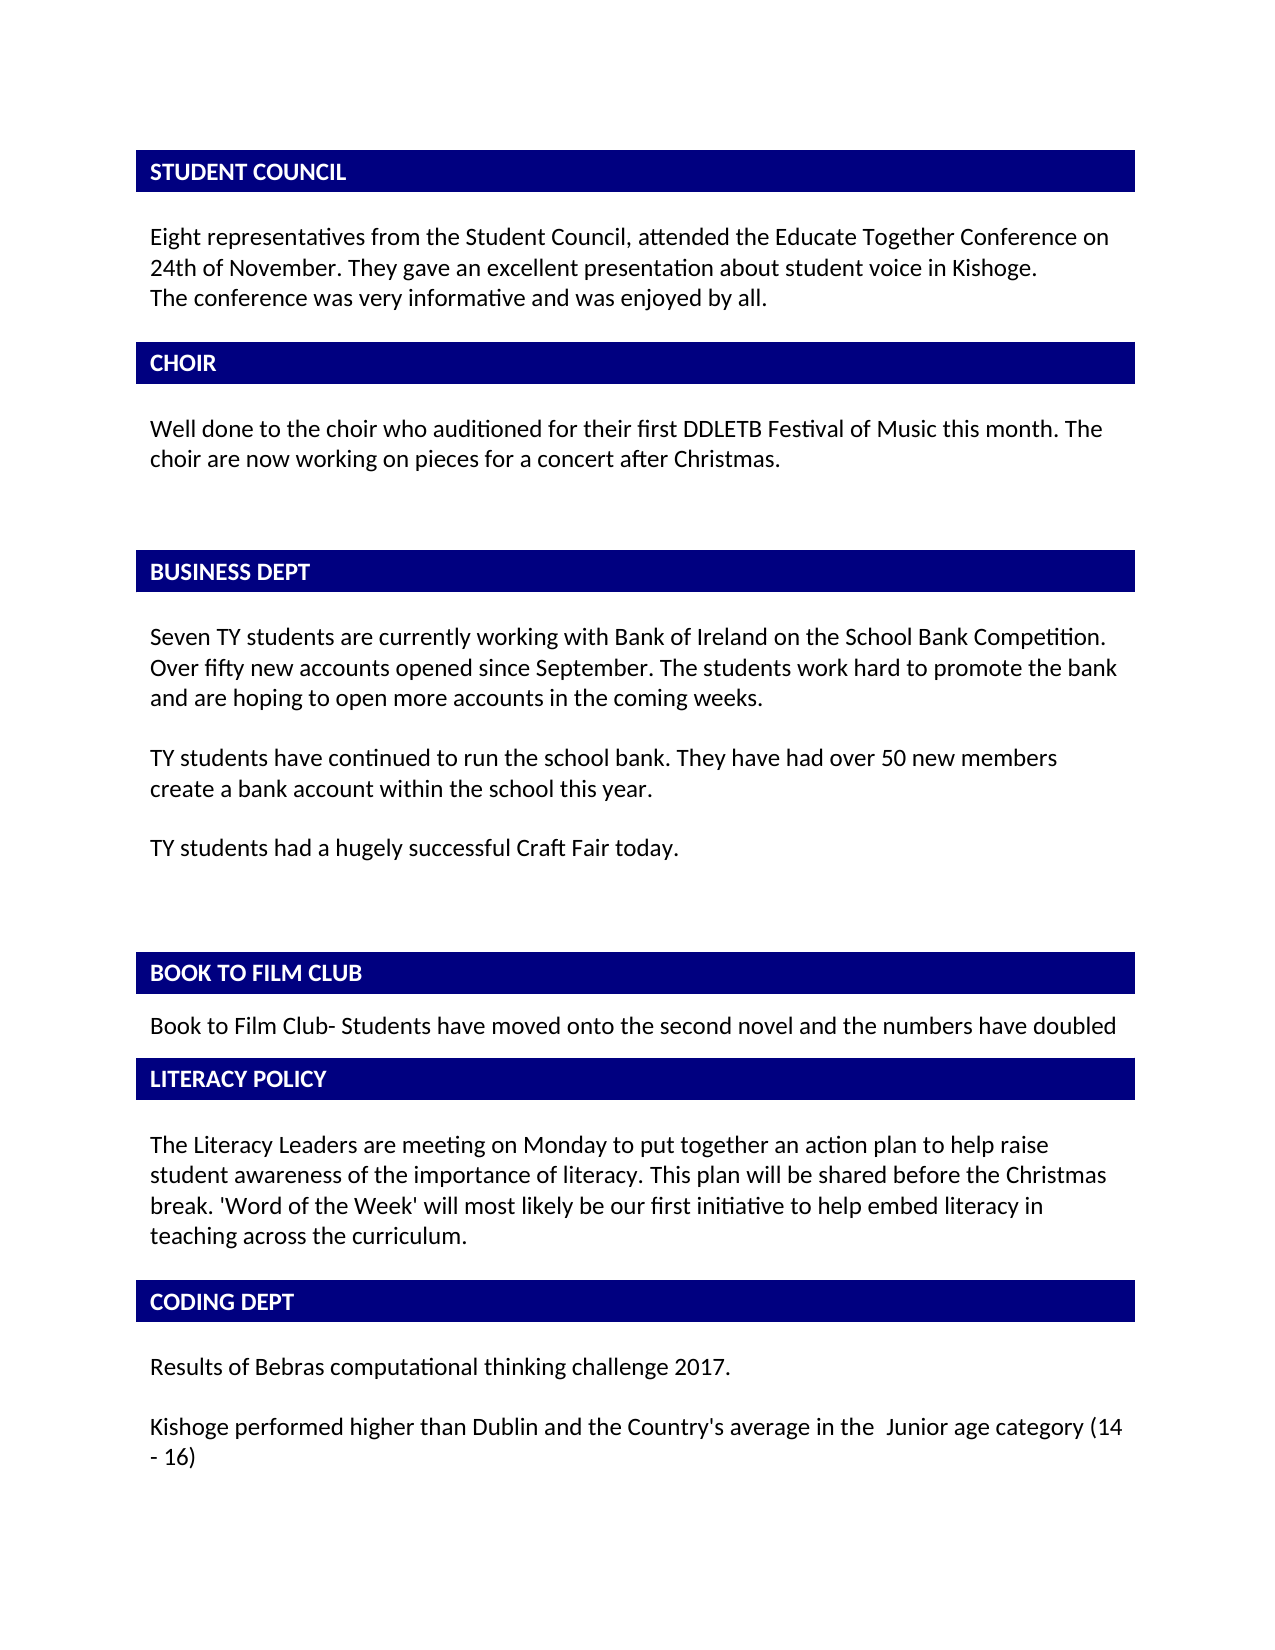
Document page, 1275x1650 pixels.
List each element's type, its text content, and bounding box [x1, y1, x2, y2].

text TY students had a hugely successful Craft Fair today. [150, 832, 1125, 863]
text TY students have continued to run the school bank. They have had over 50 new members create a bank account within the school this year. [150, 742, 1125, 803]
text The Literacy Leaders are meeting on Monday to put together an action plan to help raise student awareness of the importance of literacy. This plan will be shared before the Christmas break. 'Word of the Week' will most likely be our first initiative to help embed literacy in teaching across the curriculum. [150, 1129, 1125, 1251]
text Kishoge performed higher than Dublin and the Country's average in the Junior age category (14 - 16) [150, 1411, 1125, 1472]
subtitle Literacy policy [138, 1059, 1133, 1098]
text Eight representatives from the Student Council, attended the Educate Together Conference on 24th of November. They gave an excellent presentation about student voice in Kishoge. The conference was very informative and was enjoyed by all. [150, 221, 1125, 313]
text Book to Film Club- Students have moved onto the second novel and the numbers have doubled [150, 1011, 1125, 1041]
subtitle choir [138, 343, 1133, 382]
text Results of Bebras computational thinking challenge 2017. [150, 1351, 1125, 1382]
subtitle coding dept [138, 1282, 1133, 1320]
subtitle Student council [138, 152, 1133, 190]
subtitle Business dept [138, 552, 1133, 591]
text Seven TY students are currently working with Bank of Ireland on the School Bank Competition. Over fifty new accounts opened since September. The students work hard to promote the bank and are hoping to open more accounts in the coming weeks. [150, 622, 1125, 713]
subtitle book to film club [138, 953, 1133, 992]
text Well done to the choir who auditioned for their first DDLETB Festival of Music this month. The choir are now working on pieces for a concert after Christmas. [150, 413, 1125, 474]
